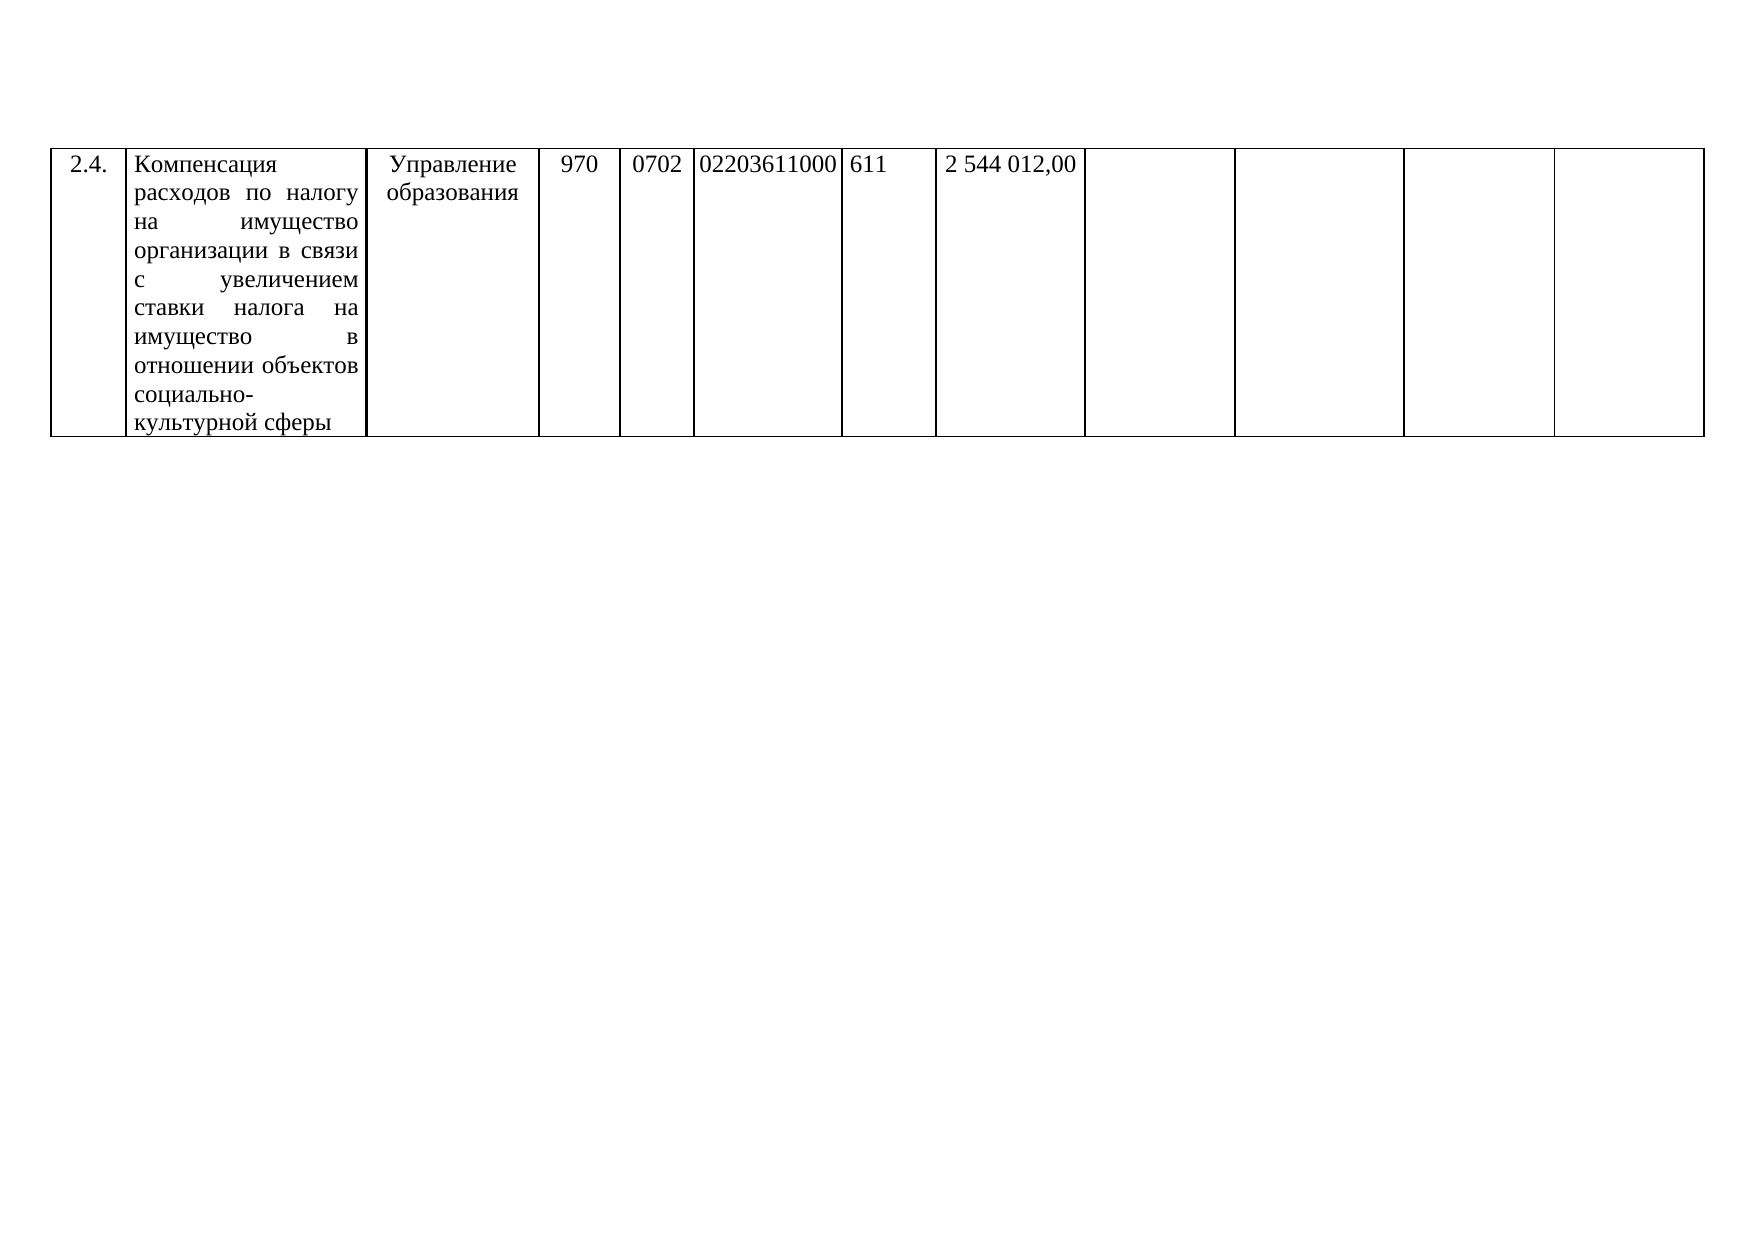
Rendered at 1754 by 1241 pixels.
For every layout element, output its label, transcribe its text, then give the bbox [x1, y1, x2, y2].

table_cell [1236, 149, 1403, 436]
table_cell 970 [540, 149, 619, 436]
table_cell [1555, 149, 1703, 436]
table_cell [1086, 149, 1234, 436]
table_cell [1405, 149, 1554, 436]
table_cell 02203611000 [695, 149, 841, 436]
table_cell Компенсация расходов по налогу на имущество организации в связи с увеличением ставки налога на имущество в отношении объектов социально-культурной сферы [127, 149, 365, 436]
table_cell 2 544 012,00 [937, 149, 1084, 436]
table_cell 2.4. [52, 149, 125, 436]
table_cell 611 [843, 149, 935, 436]
table_cell 0702 [621, 149, 693, 436]
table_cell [368, 149, 538, 436]
